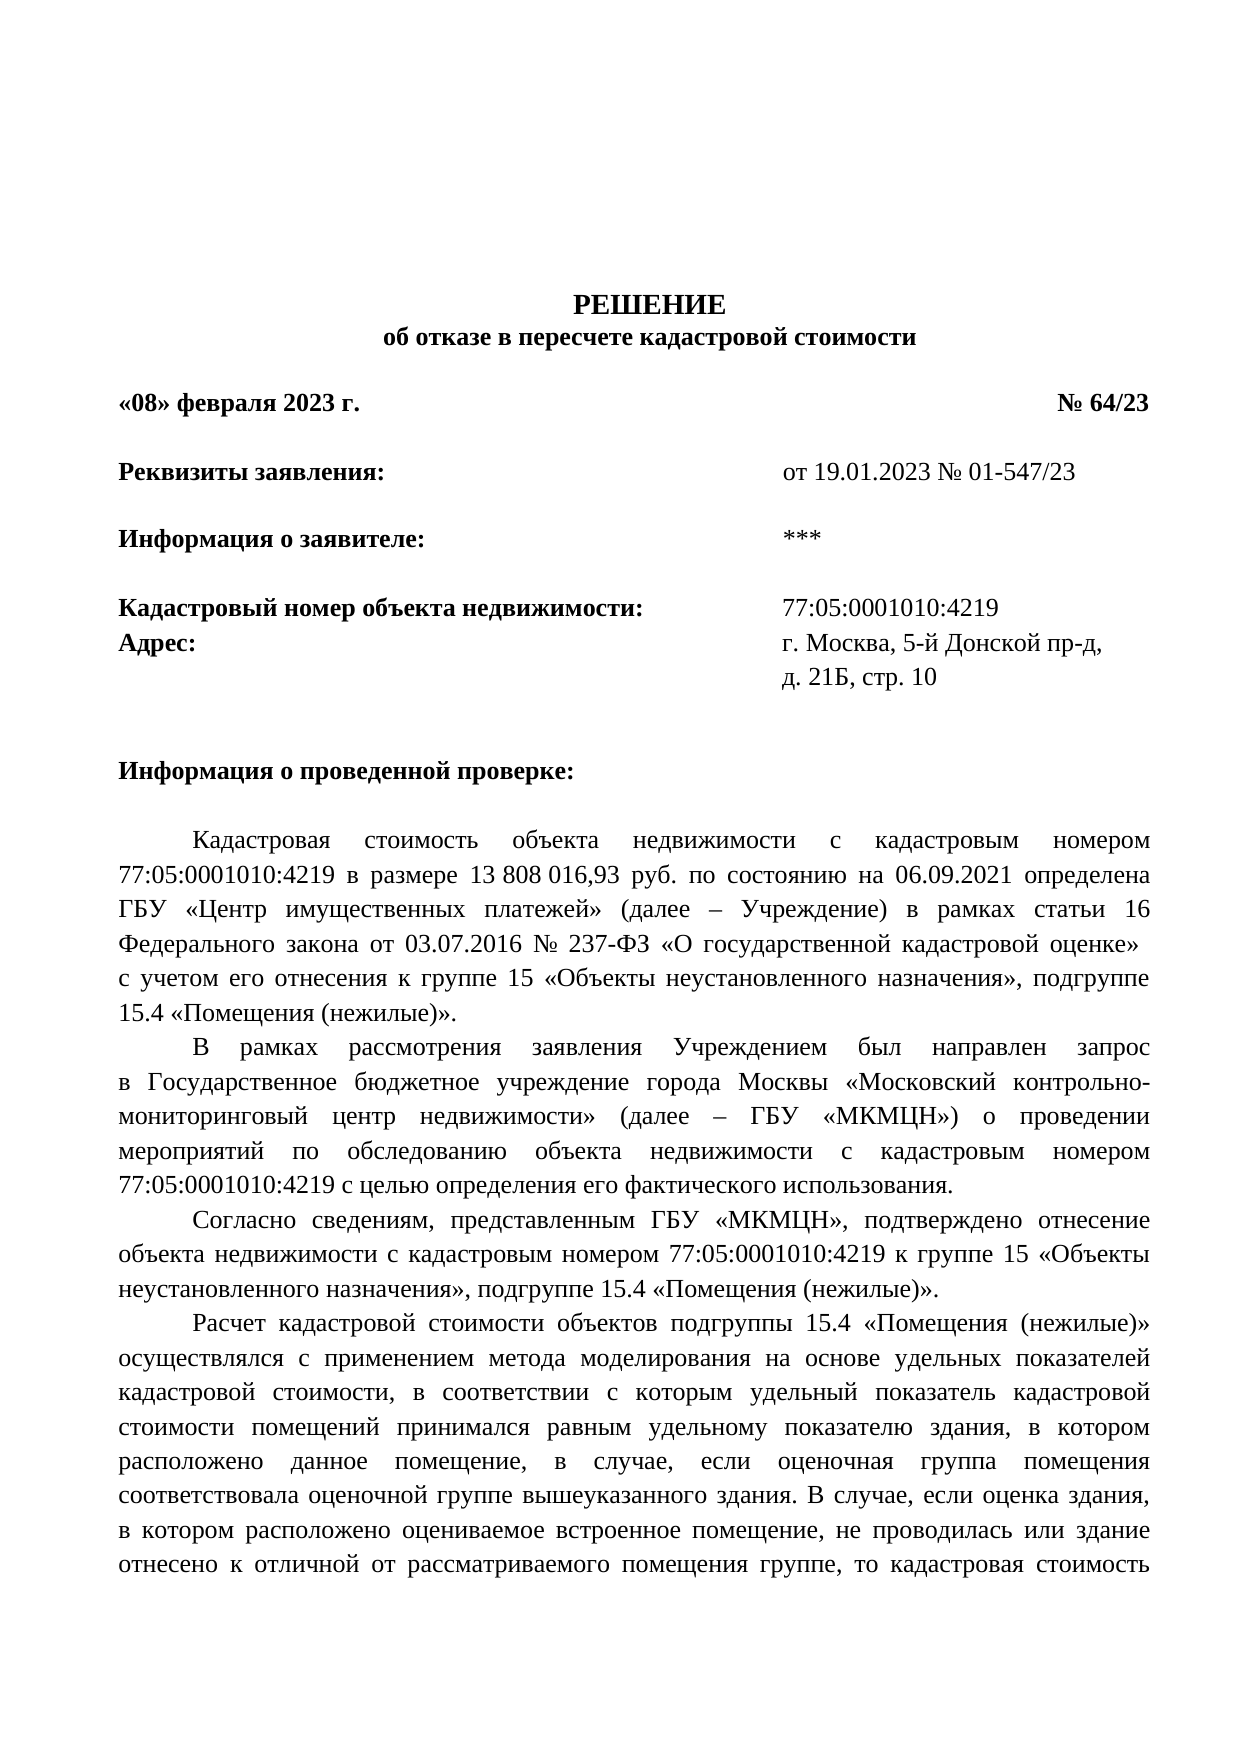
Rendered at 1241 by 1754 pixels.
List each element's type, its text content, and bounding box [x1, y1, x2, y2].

text Адрес: г. Москва, 5-й Донской пр-д, [118, 627, 1152, 657]
text Кадастровая стоимость объекта недвижимости с кадастровым номером 77:05:0001010:4219 в размере 13 808 016,93 руб. по состоянию на 06.09.2021 определена ГБУ «Центр имущественных платежей» (далее – Учреждение) в рамках статьи 16 Федерального закона от 03.07.2016 № 237-ФЗ «О государственной кадастровой оценке» с учетом его отнесения к группе 15 «Объекты неустановленного назначения», подгруппе 15.4 «Помещения (нежилые)». [118, 824, 1152, 1027]
text д. 21Б, стр. 10 [709, 661, 1152, 691]
text РЕШЕНИЕ [148, 287, 1152, 321]
text Информация о заявителе: *** [118, 523, 1152, 553]
text «08» февраля 2023 г. № 64/23 [118, 387, 1152, 417]
text об отказе в пересчете кадастровой стоимости [148, 321, 1152, 351]
text В рамках рассмотрения заявления Учреждением был направлен запрос в Государственное бюджетное учреждение города Москвы «Московский контрольно-мониторинговый центр недвижимости» (далее – ГБУ «МКМЦН») о проведении мероприятий по обследованию объекта недвижимости с кадастровым номером 77:05:0001010:4219 с целью определения его фактического использования. [118, 1031, 1152, 1199]
text Информация о проведенной проверке: [118, 755, 1152, 785]
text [118, 1307, 1152, 1578]
text Кадастровый номер объекта недвижимости: 77:05:0001010:4219 [118, 592, 1152, 622]
text Реквизиты заявления: от 19.01.2023 № 01-547/23 [118, 456, 1152, 486]
text Согласно сведениям, представленным ГБУ «МКМЦН», подтверждено отнесение объекта недвижимости с кадастровым номером 77:05:0001010:4219 к группе 15 «Объекты неустановленного назначения», подгруппе 15.4 «Помещения (нежилые)». [118, 1204, 1152, 1303]
